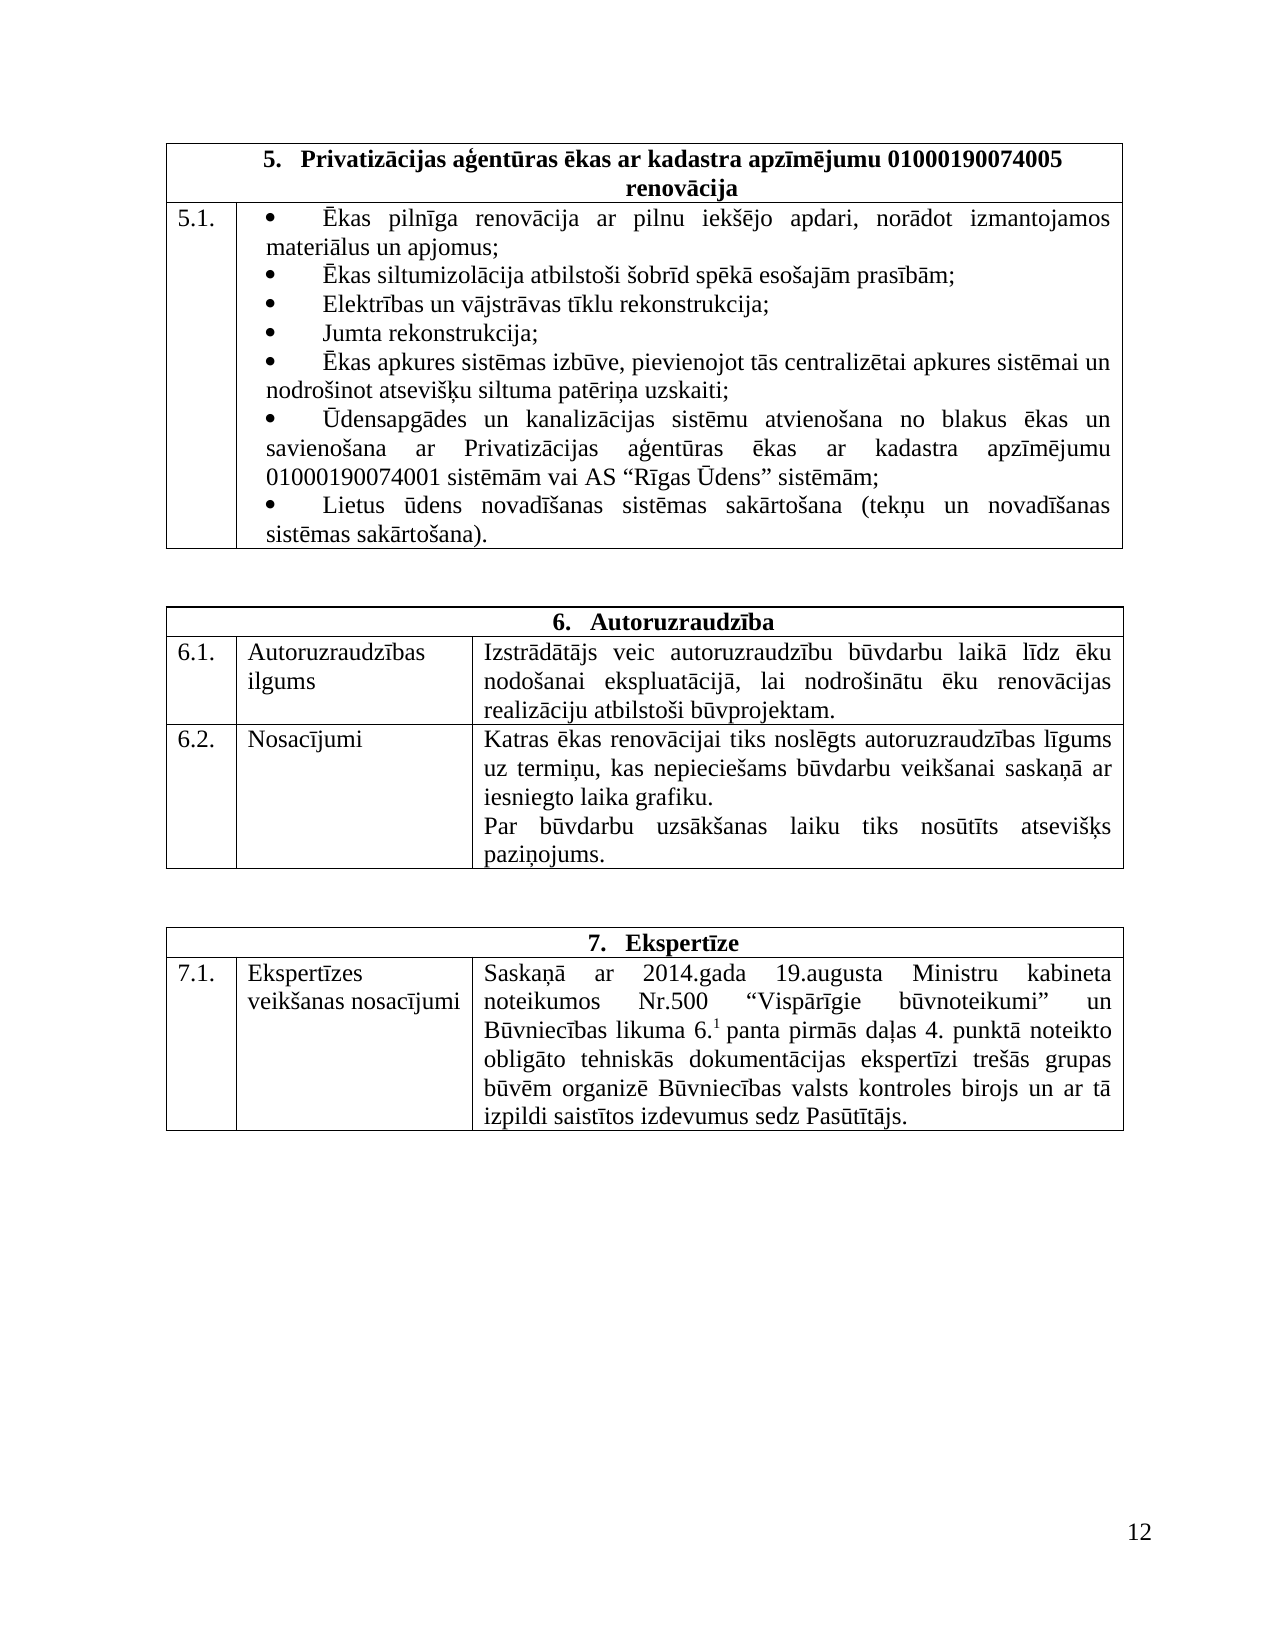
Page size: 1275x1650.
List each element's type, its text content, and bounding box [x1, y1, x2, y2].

table_cell Ekspertīzes veikšanas nosacījumi [237, 958, 472, 1130]
table_header Autoruzraudzība [167, 608, 1123, 636]
table_header Ekspertīze [167, 928, 1123, 957]
table_cell 6.1. [167, 637, 236, 723]
table_cell Ēkas pilnīga renovācija ar pilnu iekšējo apdari, norādot izmantojamos materiālus un apjomus; Ēkas siltumizolācija atbilstoši šobrīd spēkā esošajām prasībām; Elektrības un vājstrāvas tīklu rekonstrukcija; Jumta rekonstrukcija; Ēkas apkures sistēmas izbūve, pievienojot tās centralizētai apkures sistēmai un nodrošinot atsevišķu siltuma patēriņa uzskaiti; Ūdensapgādes un kanalizācijas sistēmu atvienošana no blakus ēkas un savienošana ar Privatizācijas aģentūras ēkas ar kadastra apzīmējumu 01000190074001 sistēmām vai AS “Rīgas Ūdens” sistēmām; Lietus ūdens novadīšanas sistēmas sakārtošana (tekņu un novadīšanas sistēmas sakārtošana). [237, 203, 1122, 548]
table_cell Nosacījumi [237, 725, 472, 868]
table_cell 6.2. [167, 725, 236, 868]
table_header Privatizācijas aģentūras ēkas ar kadastra apzīmējumu 01000190074005 renovācija [167, 144, 1122, 202]
table_cell 7.1. [167, 958, 236, 1130]
table_cell Autoruzraudzības ilgums [237, 637, 472, 723]
table_cell 5.1. [167, 203, 236, 548]
table_cell Saskaņā ar 2014.gada 19.augusta Ministru kabineta noteikumos Nr.500 “Vispārīgie būvnoteikumi” un Būvniecības likuma 6.1 panta pirmās daļas 4. punktā noteikto obligāto tehniskās dokumentācijas ekspertīzi trešās grupas būvēm organizē Būvniecības valsts kontroles birojs un ar tā izpildi saistītos izdevumus sedz Pasūtītājs. [473, 958, 1123, 1130]
table_cell Katras ēkas renovācijai tiks noslēgts autoruzraudzības līgums uz termiņu, kas nepieciešams būvdarbu veikšanai saskaņā ar iesniegto laika grafiku. Par būvdarbu uzsākšanas laiku tiks nosūtīts atsevišķs paziņojums. [473, 725, 1123, 868]
table_cell Izstrādātājs veic autoruzraudzību būvdarbu laikā līdz ēku nodošanai ekspluatācijā, lai nodrošinātu ēku renovācijas realizāciju atbilstoši būvprojektam. [473, 637, 1123, 723]
